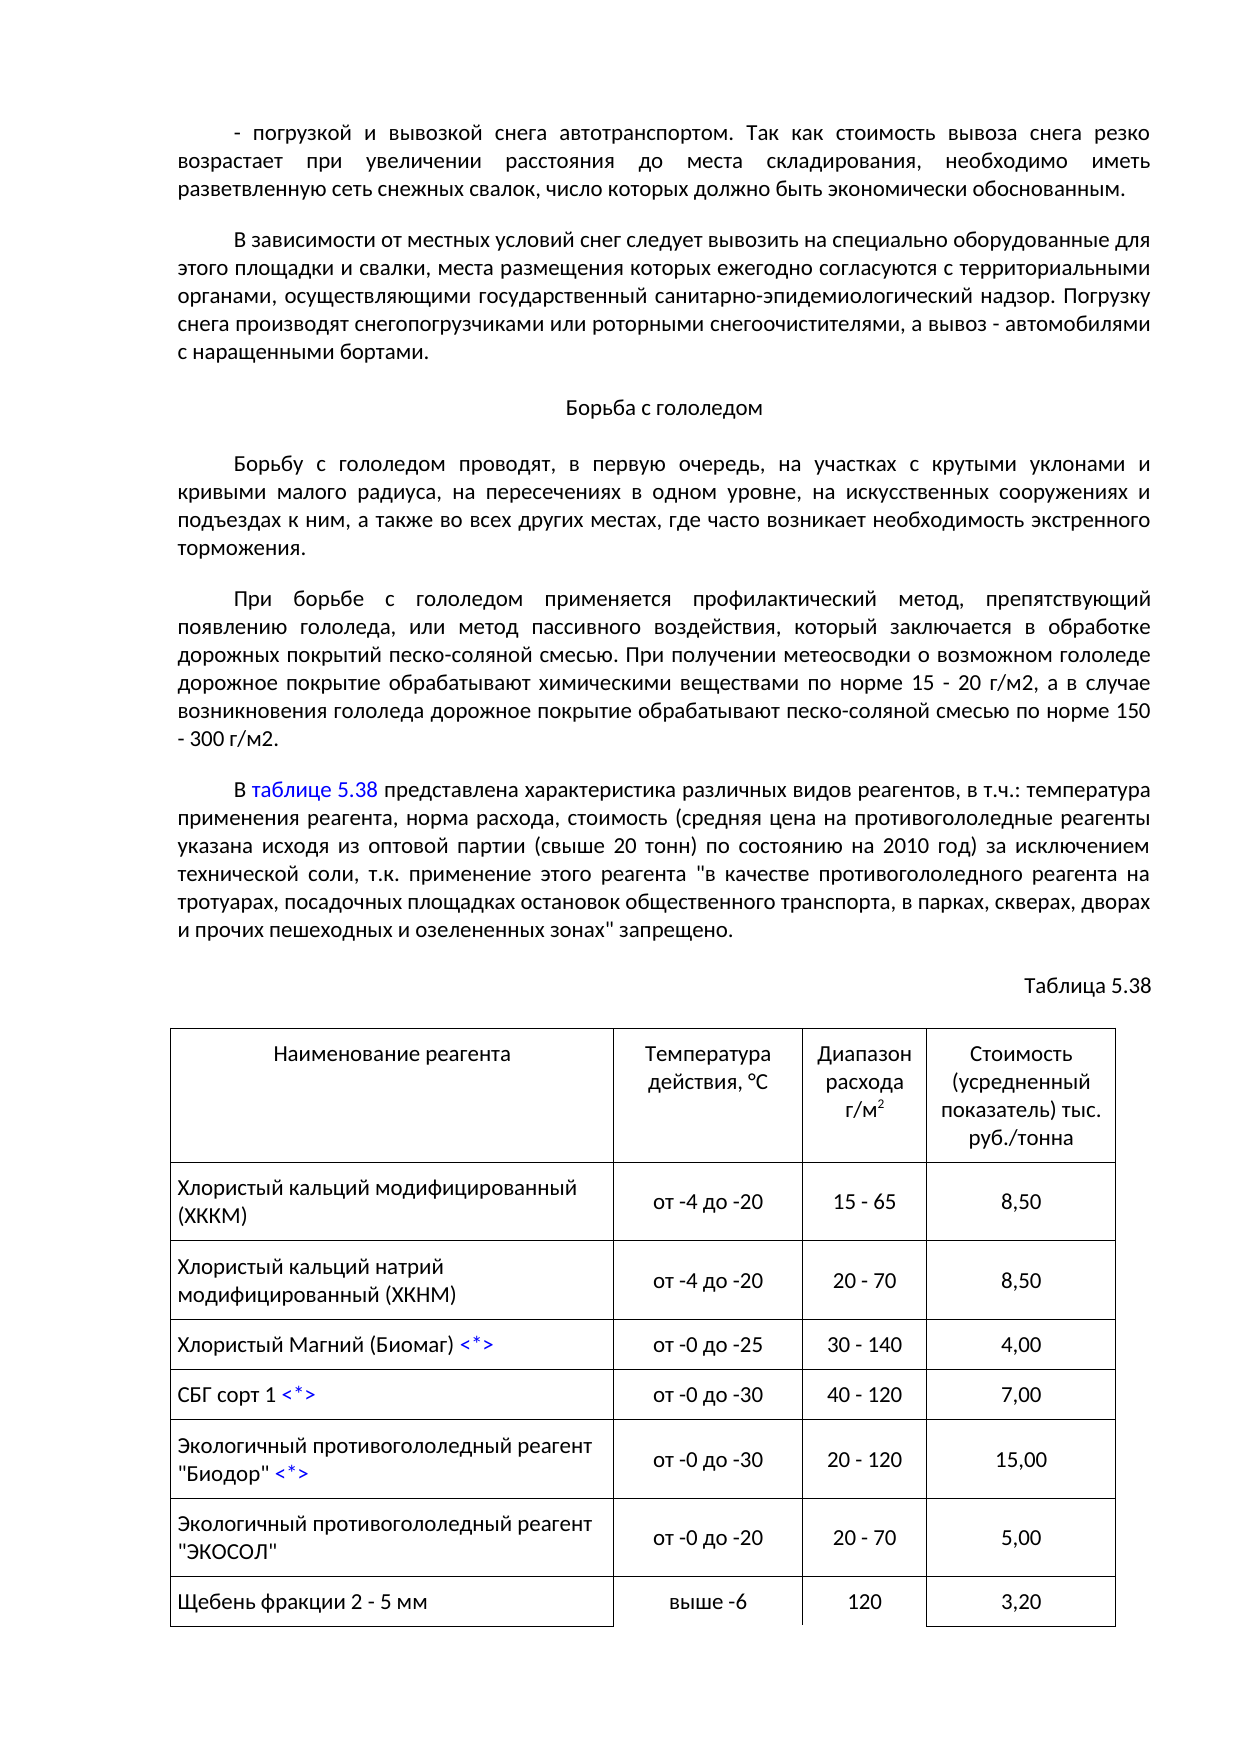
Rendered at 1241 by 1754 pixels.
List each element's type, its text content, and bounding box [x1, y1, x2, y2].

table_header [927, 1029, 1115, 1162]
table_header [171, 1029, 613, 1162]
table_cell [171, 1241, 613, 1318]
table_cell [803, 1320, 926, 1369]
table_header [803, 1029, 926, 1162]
text В таблице 5.38 представлена характеристика различных видов реагентов, в т.ч.: температура применения реагента, норма расхода, стоимость (средняя цена на противогололедные реагенты указана исходя из оптовой партии (свыше 20 тонн) по состоянию на 2010 год) за исключением технической соли, т.к. применение этого реагента "в качестве противогололедного реагента на тротуарах, посадочных площадках остановок общественного транспорта, в парках, скверах, дворах и прочих пешеходных и озелененных зонах" запрещено. [177, 775, 1152, 943]
text Борьбу с гололедом проводят, в первую очередь, на участках с крутыми уклонами и кривыми малого радиуса, на пересечениях в одном уровне, на искусственных сооружениях и подъездах к ним, а также во всех других местах, где часто возникает необходимость экстренного торможения. [177, 449, 1152, 561]
text Борьба с гололедом [177, 393, 1152, 421]
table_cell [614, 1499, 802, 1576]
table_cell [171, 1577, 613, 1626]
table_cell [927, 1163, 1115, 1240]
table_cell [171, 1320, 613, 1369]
text Таблица 5.38 [177, 971, 1152, 999]
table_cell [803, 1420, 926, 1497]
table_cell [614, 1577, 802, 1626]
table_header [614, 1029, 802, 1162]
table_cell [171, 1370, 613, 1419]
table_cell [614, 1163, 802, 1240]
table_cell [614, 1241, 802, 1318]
text В зависимости от местных условий снег следует вывозить на специально оборудованные для этого площадки и свалки, места размещения которых ежегодно согласуются с территориальными органами, осуществляющими государственный санитарно-эпидемиологический надзор. Погрузку снега производят снегопогрузчиками или роторными снегоочистителями, а вывоз - автомобилями с наращенными бортами. [177, 225, 1152, 365]
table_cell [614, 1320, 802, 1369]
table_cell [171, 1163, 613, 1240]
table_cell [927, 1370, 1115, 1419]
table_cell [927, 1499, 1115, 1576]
text - погрузкой и вывозкой снега автотранспортом. Так как стоимость вывоза снега резко возрастает при увеличении расстояния до места складирования, необходимо иметь разветвленную сеть снежных свалок, число которых должно быть экономически обоснованным. [177, 118, 1152, 202]
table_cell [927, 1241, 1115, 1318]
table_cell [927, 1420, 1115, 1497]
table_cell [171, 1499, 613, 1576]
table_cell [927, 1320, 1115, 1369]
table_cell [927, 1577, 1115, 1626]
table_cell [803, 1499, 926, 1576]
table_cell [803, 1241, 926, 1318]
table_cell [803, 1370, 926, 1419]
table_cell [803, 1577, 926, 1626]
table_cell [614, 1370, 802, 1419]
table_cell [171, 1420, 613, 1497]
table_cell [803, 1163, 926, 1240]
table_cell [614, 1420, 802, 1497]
text При борьбе с гололедом применяется профилактический метод, препятствующий появлению гололеда, или метод пассивного воздействия, который заключается в обработке дорожных покрытий песко-соляной смесью. При получении метеосводки о возможном гололеде дорожное покрытие обрабатывают химическими веществами по норме 15 - 20 г/м2, а в случае возникновения гололеда дорожное покрытие обрабатывают песко-соляной смесью по норме 150 - 300 г/м2. [177, 584, 1152, 752]
